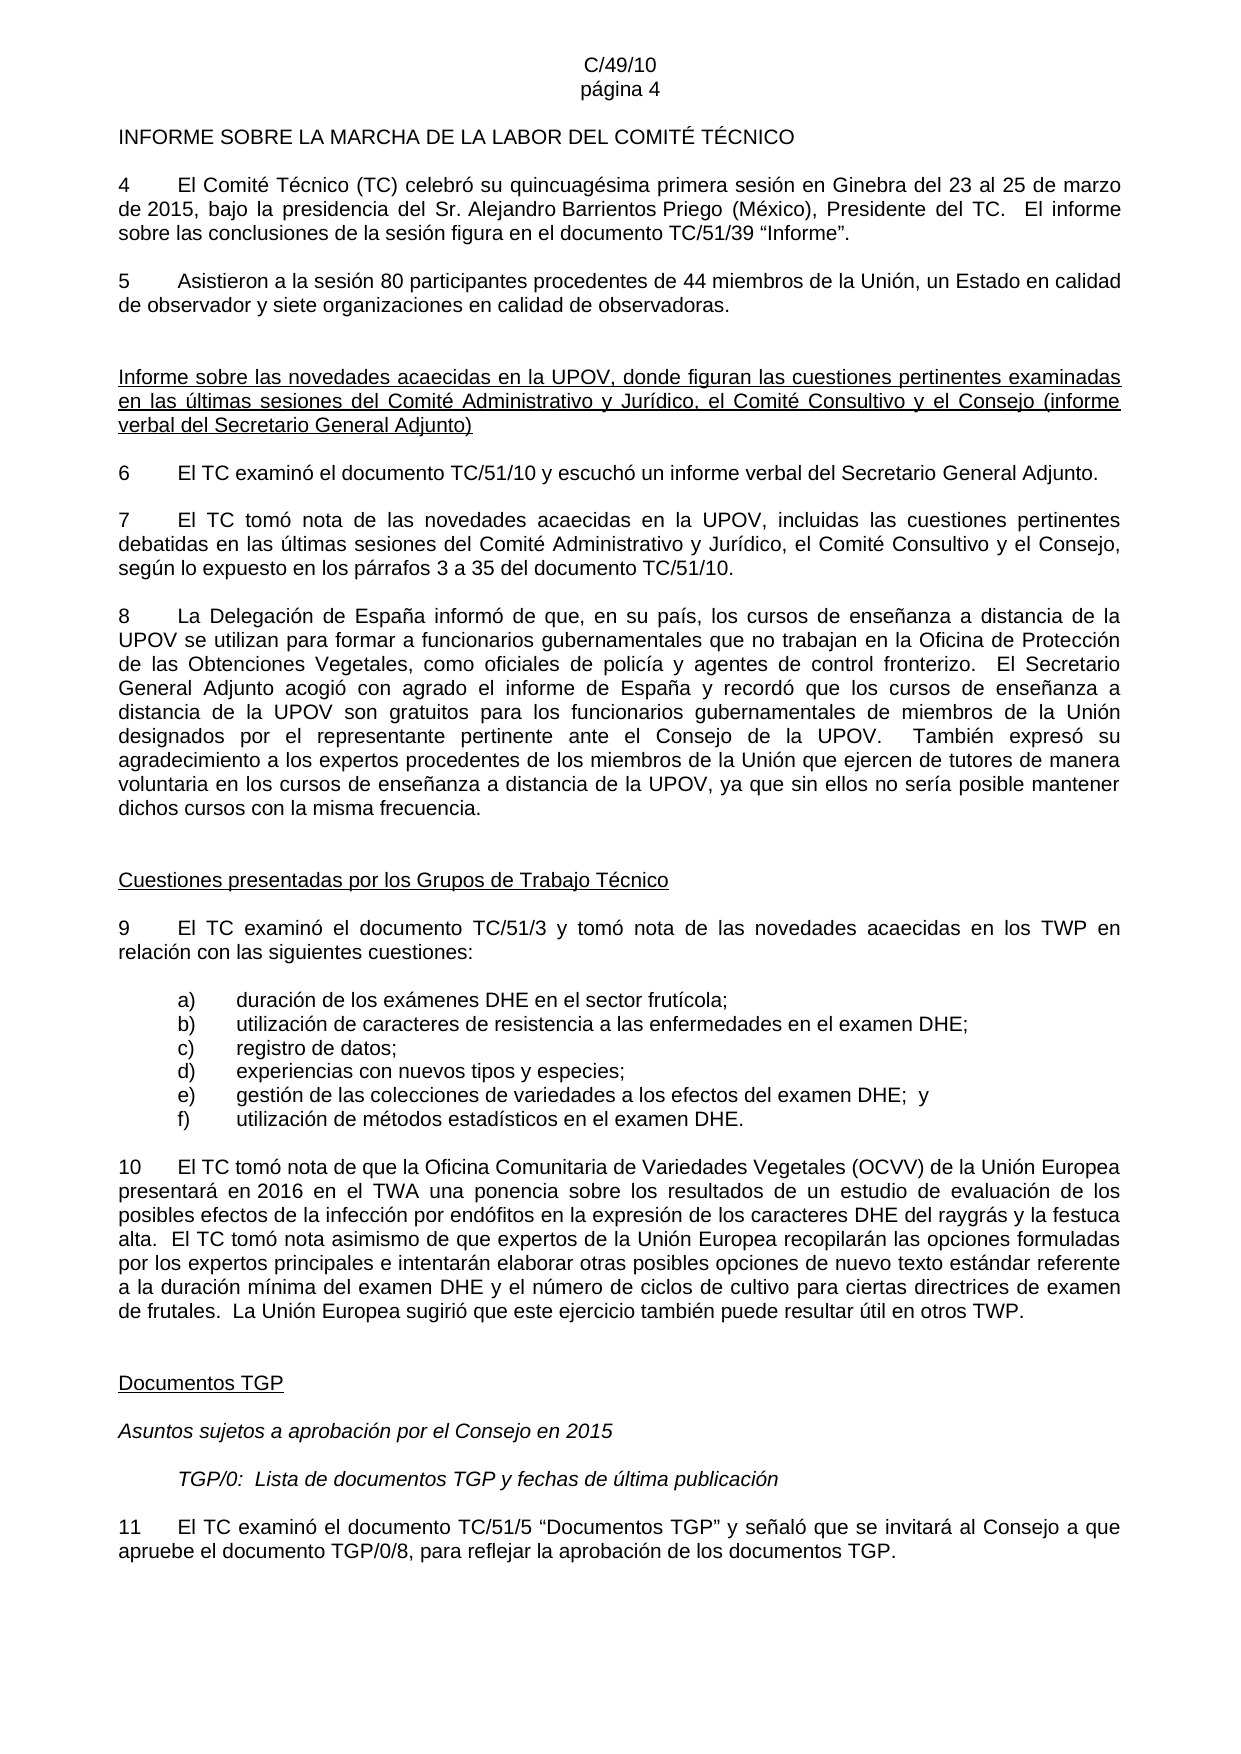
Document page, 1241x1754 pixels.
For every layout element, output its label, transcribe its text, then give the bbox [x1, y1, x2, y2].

text Asistieron a la sesión 80 participantes procedentes de 44 miembros de la Unión, un Estado en calidad de observador y siete organizaciones en calidad de observadoras. [118, 269, 1122, 317]
text f) utilización de métodos estadísticos en el examen DHE. [177, 1107, 1122, 1131]
subtitle Cuestiones presentadas por los Grupos de Trabajo Técnico [118, 868, 1122, 892]
subtitle Asuntos sujetos a aprobación por el Consejo en 2015 [118, 1419, 1122, 1443]
subtitle Informe sobre las novedades acaecidas en la UPOV, donde figuran las cuestiones pertinentes examinadas en las últimas sesiones del Comité Administrativo y Jurídico, el Comité Consultivo y el Consejo (informe verbal del Secretario General Adjunto) [118, 387, 1122, 436]
text e) gestión de las colecciones de variedades a los efectos del examen DHE; y [177, 1083, 1122, 1107]
subtitle INFORME SOBRE LA MARCHA DE LA LABOR DEL COMITÉ TÉCNICO [118, 125, 1122, 149]
subtitle Documentos TGP [118, 1371, 1122, 1395]
text b) utilización de caracteres de resistencia a las enfermedades en el examen DHE; [177, 1011, 1122, 1035]
text La Delegación de España informó de que, en su país, los cursos de enseñanza a distancia de la UPOV se utilizan para formar a funcionarios gubernamentales que no trabajan en la Oficina de Protección de las Obtenciones Vegetales, como oficiales de policía y agentes de control fronterizo. El Secretario General Adjunto acogió con agrado el informe de España y recordó que los cursos de enseñanza a distancia de la UPOV son gratuitos para los funcionarios gubernamentales de miembros de la Unión designados por el representante pertinente ante el Consejo de la UPOV. También expresó su agradecimiento a los expertos procedentes de los miembros de la Unión que ejercen de tutores de manera voluntaria en los cursos de enseñanza a distancia de la UPOV, ya que sin ellos no sería posible mantener dichos cursos con la misma frecuencia. [118, 604, 1122, 820]
text El Comité Técnico (TC) celebró su quincuagésima primera sesión en Ginebra del 23 al 25 de marzo de 2015, bajo la presidencia del Sr. Alejandro Barrientos Priego (México), Presidente del TC. El informe sobre las conclusiones de la sesión figura en el documento TC/51/39 “Informe”. [118, 173, 1122, 245]
text El TC tomó nota de las novedades acaecidas en la UPOV, incluidas las cuestiones pertinentes debatidas en las últimas sesiones del Comité Administrativo y Jurídico, el Comité Consultivo y el Consejo, según lo expuesto en los párrafos 3 a 35 del documento TC/51/10. [118, 508, 1122, 580]
subtitle TGP/0: Lista de documentos TGP y fechas de última publicación [177, 1467, 1122, 1491]
text a) duración de los exámenes DHE en el sector frutícola; [177, 987, 1122, 1011]
text El TC examinó el documento TC/51/10 y escuchó un informe verbal del Secretario General Adjunto. [118, 460, 1122, 484]
text c) registro de datos; [177, 1035, 1122, 1059]
text d) experiencias con nuevos tipos y especies; [177, 1059, 1122, 1083]
text El TC examinó el documento TC/51/3 y tomó nota de las novedades acaecidas en los TWP en relación con las siguientes cuestiones: [118, 916, 1122, 963]
subtitle Informe sobre las novedades acaecidas en la UPOV, donde figuran las cuestiones pertinentes examinadas en las últimas sesiones del Comité Administrativo y Jurídico, el Comité Consultivo y el Consejo (informe verbal del Secretario General Adjunto) [118, 364, 1122, 386]
text El TC examinó el documento TC/51/5 “Documentos TGP” y señaló que se invitará al Consejo a que apruebe el documento TGP/0/8, para reflejar la aprobación de los documentos TGP. [118, 1514, 1122, 1562]
text El TC tomó nota de que la Oficina Comunitaria de Variedades Vegetales (OCVV) de la Unión Europea presentará en 2016 en el TWA una ponencia sobre los resultados de un estudio de evaluación de los posibles efectos de la infección por endófitos en la expresión de los caracteres DHE del raygrás y la festuca alta. El TC tomó nota asimismo de que expertos de la Unión Europea recopilarán las opciones formuladas por los expertos principales e intentarán elaborar otras posibles opciones de nuevo texto estándar referente a la duración mínima del examen DHE y el número de ciclos de cultivo para ciertas directrices de examen de frutales. La Unión Europea sugirió que este ejercicio también puede resultar útil en otros TWP. [118, 1155, 1122, 1323]
